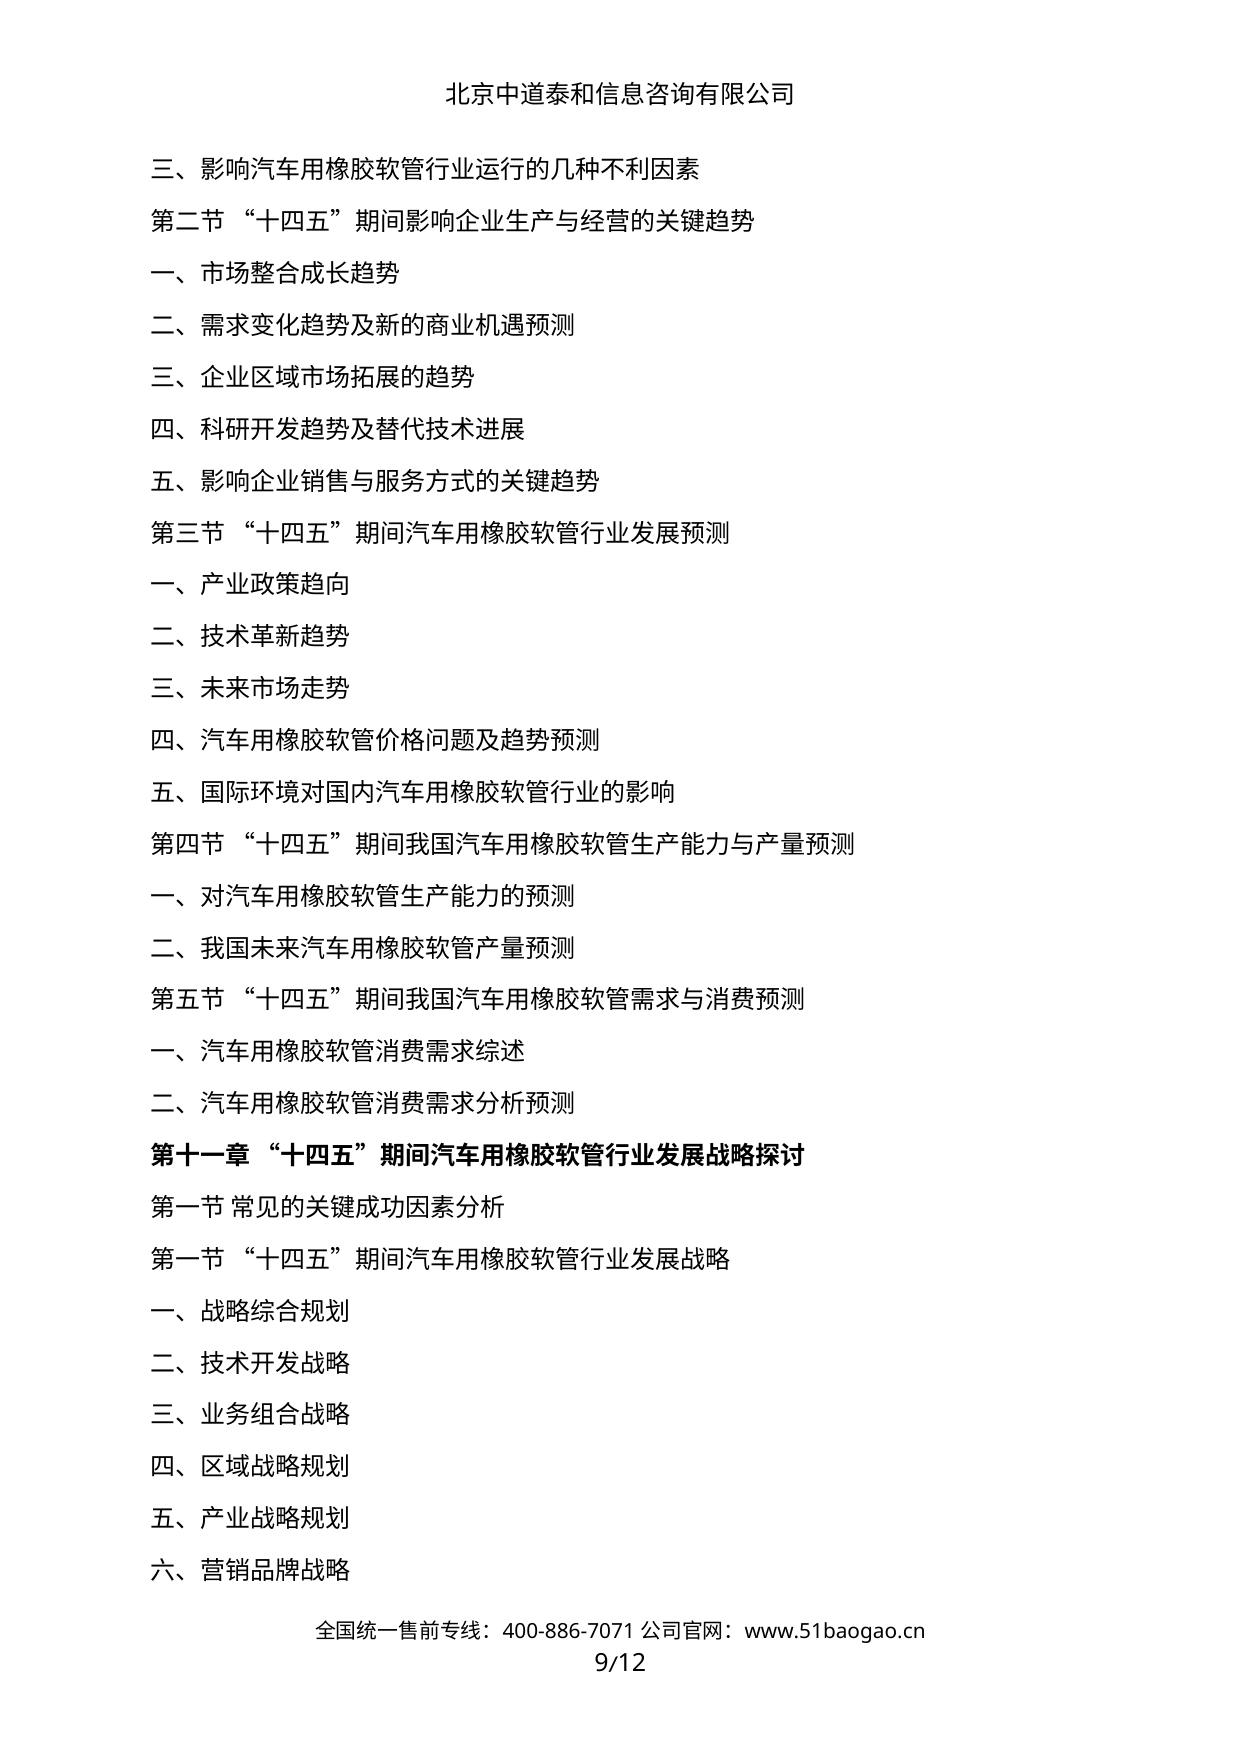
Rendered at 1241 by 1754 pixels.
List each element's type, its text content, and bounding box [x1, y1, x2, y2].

text 第四节 “十四五”期间我国汽车用橡胶软管生产能力与产量预测 [150, 824, 1090, 861]
text 一、产业政策趋向 [150, 565, 1090, 601]
text 三、企业区域市场拓展的趋势 [150, 357, 1090, 394]
text 三、未来市场走势 [150, 669, 1090, 705]
text 一、战略综合规划 [150, 1291, 1090, 1327]
text 五、影响企业销售与服务方式的关键趋势 [150, 461, 1090, 497]
text 四、区域战略规划 [150, 1447, 1090, 1483]
text 四、科研开发趋势及替代技术进展 [150, 409, 1090, 446]
text 五、产业战略规划 [150, 1499, 1090, 1535]
text 二、汽车用橡胶软管消费需求分析预测 [150, 1084, 1090, 1120]
text 第一节 “十四五”期间汽车用橡胶软管行业发展战略 [150, 1239, 1090, 1276]
text 四、汽车用橡胶软管价格问题及趋势预测 [150, 721, 1090, 757]
text 第一节 常见的关键成功因素分析 [150, 1187, 1090, 1224]
text 第五节 “十四五”期间我国汽车用橡胶软管需求与消费预测 [150, 980, 1090, 1016]
text 第二节 “十四五”期间影响企业生产与经营的关键趋势 [150, 202, 1090, 238]
text 三、业务组合战略 [150, 1395, 1090, 1431]
text 二、我国未来汽车用橡胶软管产量预测 [150, 928, 1090, 964]
text 二、需求变化趋势及新的商业机遇预测 [150, 306, 1090, 342]
text 二、技术开发战略 [150, 1343, 1090, 1379]
text 第十一章 “十四五”期间汽车用橡胶软管行业发展战略探讨 [150, 1136, 1090, 1172]
text 一、汽车用橡胶软管消费需求综述 [150, 1032, 1090, 1068]
text 第三节 “十四五”期间汽车用橡胶软管行业发展预测 [150, 513, 1090, 549]
text 三、影响汽车用橡胶软管行业运行的几种不利因素 [150, 150, 1090, 186]
text 二、技术革新趋势 [150, 617, 1090, 653]
text 六、营销品牌战略 [150, 1551, 1090, 1587]
text 一、对汽车用橡胶软管生产能力的预测 [150, 876, 1090, 912]
text 一、市场整合成长趋势 [150, 254, 1090, 290]
text 五、国际环境对国内汽车用橡胶软管行业的影响 [150, 772, 1090, 809]
